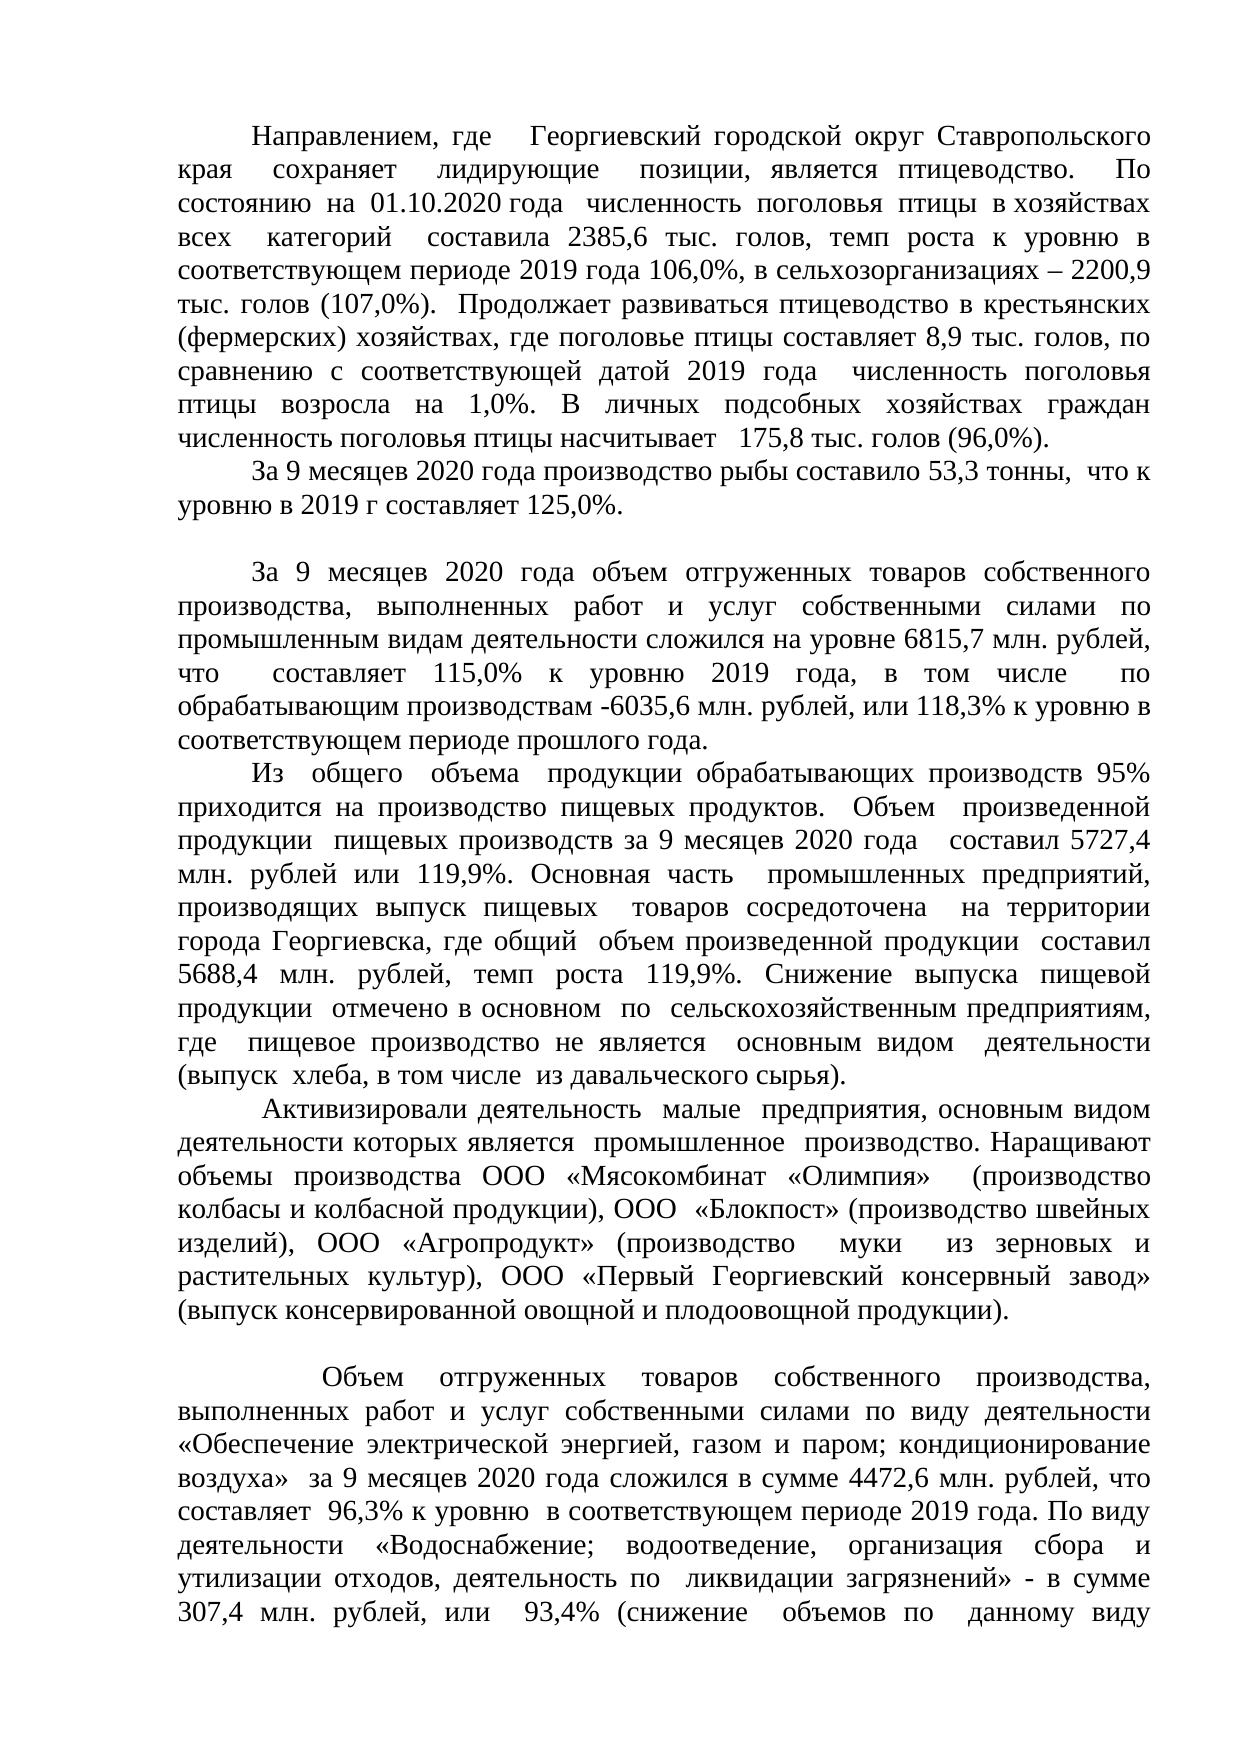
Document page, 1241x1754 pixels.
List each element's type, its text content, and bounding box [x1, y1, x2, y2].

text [177, 1359, 1152, 1627]
text За 9 месяцев 2020 года производство рыбы составило 53,3 тонны, что к уровню в 2019 г составляет 125,0%. [177, 453, 1152, 521]
text Направлением, где Георгиевский городской округ Ставропольского края сохраняет лидирующие позиции, является птицеводство. По состоянию на 01.10.2020 года численность поголовья птицы в хозяйствах всех категорий составила 2385,6 тыс. голов, темп роста к уровню в соответствующем периоде 2019 года 106,0%, в сельхозорганизациях – 2200,9 тыс. голов (107,0%). Продолжает развиваться птицеводство в крестьянских (фермерских) хозяйствах, где поголовье птицы составляет 8,9 тыс. голов, по сравнению с соответствующей датой 2019 года численность поголовья птицы возросла на 1,0%. В личных подсобных хозяйствах граждан численность поголовья птицы насчитывает 175,8 тыс. голов (96,0%). [177, 118, 1152, 453]
text За 9 месяцев 2020 года объем отгруженных товаров собственного производства, выполненных работ и услуг собственными силами по промышленным видам деятельности сложился на уровне 6815,7 млн. рублей, что составляет 115,0% к уровню 2019 года, в том числе по обрабатывающим производствам -6035,6 млн. рублей, или 118,3% к уровню в соответствующем периоде прошлого года. [177, 554, 1152, 755]
text Из общего объема продукции обрабатывающих производств 95% приходится на производство пищевых продуктов. Объем произведенной продукции пищевых производств за 9 месяцев 2020 года составил 5727,4 млн. рублей или 119,9%. Основная часть промышленных предприятий, производящих выпуск пищевых товаров сосредоточена на территории города Георгиевска, где общий объем произведенной продукции составил 5688,4 млн. рублей, темп роста 119,9%. Снижение выпуска пищевой продукции отмечено в основном по сельскохозяйственным предприятиям, где пищевое производство не является основным видом деятельности (выпуск хлеба, в том числе из давальческого сырья). [177, 755, 1152, 1091]
text Активизировали деятельность малые предприятия, основным видом деятельности которых является промышленное производство. Наращивают объемы производства ООО «Мясокомбинат «Олимпия» (производство колбасы и колбасной продукции), ООО «Блокпост» (производство швейных изделий), ООО «Агропродукт» (производство муки из зерновых и растительных культур), ООО «Первый Георгиевский консервный завод» (выпуск консервированной овощной и плодоовощной продукции). [177, 1091, 1152, 1326]
